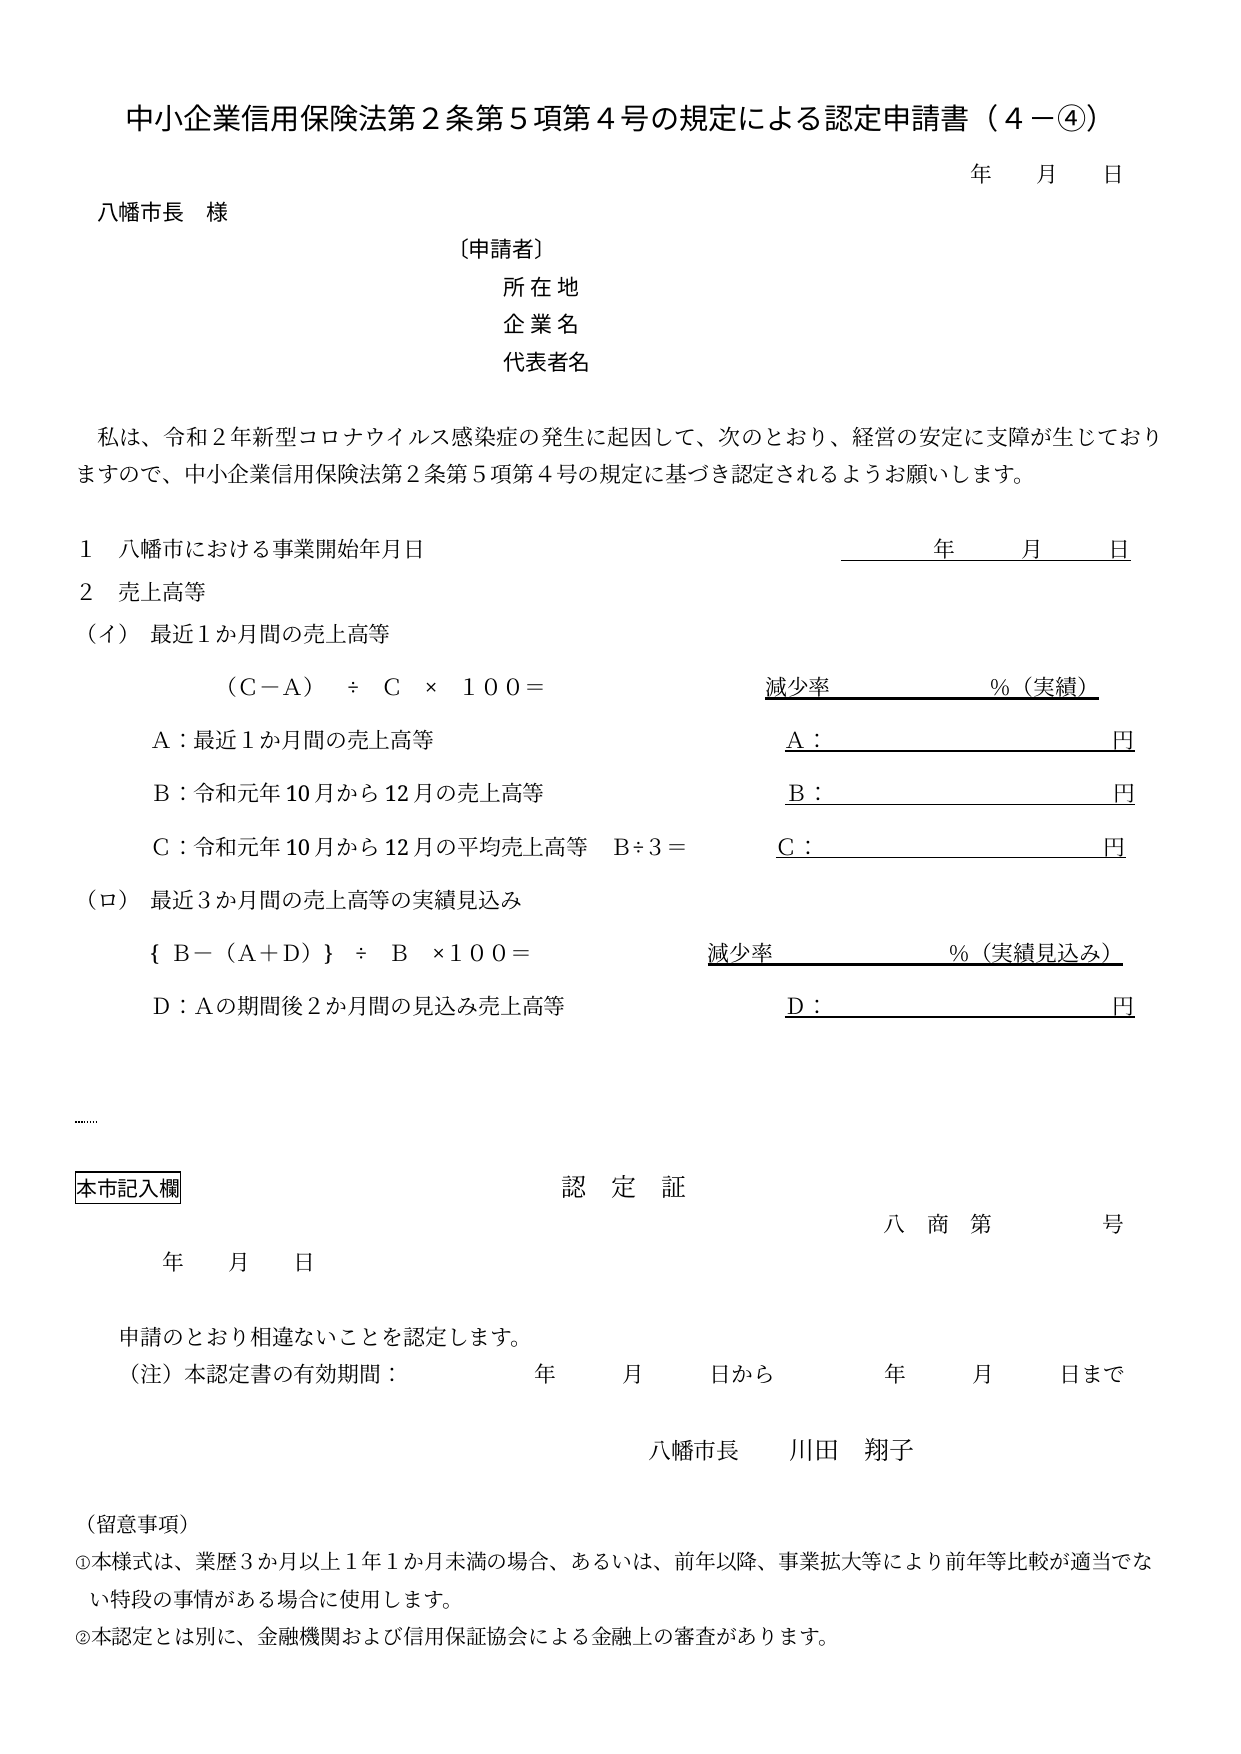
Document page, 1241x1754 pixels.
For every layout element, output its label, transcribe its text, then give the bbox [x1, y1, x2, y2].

list 最近３か月間の売上高等の実績見込み [75, 880, 1165, 918]
list 八 商 第 号 [75, 1205, 1123, 1242]
text 企業名 [75, 304, 1165, 342]
list （留意事項） [75, 1505, 1165, 1542]
list Ｂ：令和元年10月から12月の売上高等 Ｂ： 円 [150, 774, 1165, 811]
text 年 月 日 [75, 154, 1123, 192]
list 最近１か月間の売上高等 [75, 614, 1165, 651]
text 八幡市長 川田 翔子 [75, 1430, 1020, 1467]
text 私は、令和２年新型コロナウイルス感染症の発生に起因して、次のとおり、経営の安定に支障が生じておりますので、中小企業信用保険法第２条第５項第４号の規定に基づき認定されるようお願いします。 [75, 417, 1165, 492]
list 申請のとおり相違ないことを認定します。 [75, 1317, 1165, 1355]
list Ｄ：Ａの期間後２か月間の見込み売上高等 Ｄ： 円 [150, 987, 1165, 1024]
list （注）本認定書の有効期間： 年 月 日から 年 月 日まで [75, 1355, 1165, 1392]
text 〔申請者〕 [75, 229, 1165, 267]
text 八幡市長 様 [75, 192, 1165, 229]
text ２ 売上高等 [75, 572, 1165, 609]
text １ 八幡市における事業開始年月日 年 月 日 [75, 529, 1165, 567]
list 年 月 日 [75, 1242, 1165, 1280]
text 所在地 [75, 267, 1165, 304]
text 中小企業信用保険法第２条第５項第４号の規定による認定申請書（４－④） [75, 79, 1165, 154]
list 本様式は、業歴３か月以上１年１か月未満の場合、あるいは、前年以降、事業拡大等により前年等比較が適当でない特段の事情がある場合に使用します。 [75, 1542, 1165, 1617]
text 本市記入欄 認 定 証 [75, 1167, 1165, 1205]
text 代表者名 [75, 342, 1165, 379]
list Ａ：最近１か月間の売上高等 Ａ： 円 [150, 720, 1165, 758]
list （Ｃ－Ａ） ÷ Ｃ × １００＝ 減少率 ％（実績） [150, 667, 1165, 705]
list {ﾝＢ－（Ａ＋Ｄ）} ÷ Ｂ ×１００＝ 減少率 ％（実績見込み） [150, 933, 1165, 971]
list 本認定とは別に、金融機関および信用保証協会による金融上の審査があります。 [75, 1617, 1165, 1655]
list Ｃ：令和元年10月から12月の平均売上高等 Ｂ÷３＝ Ｃ： 円 [150, 827, 1165, 864]
